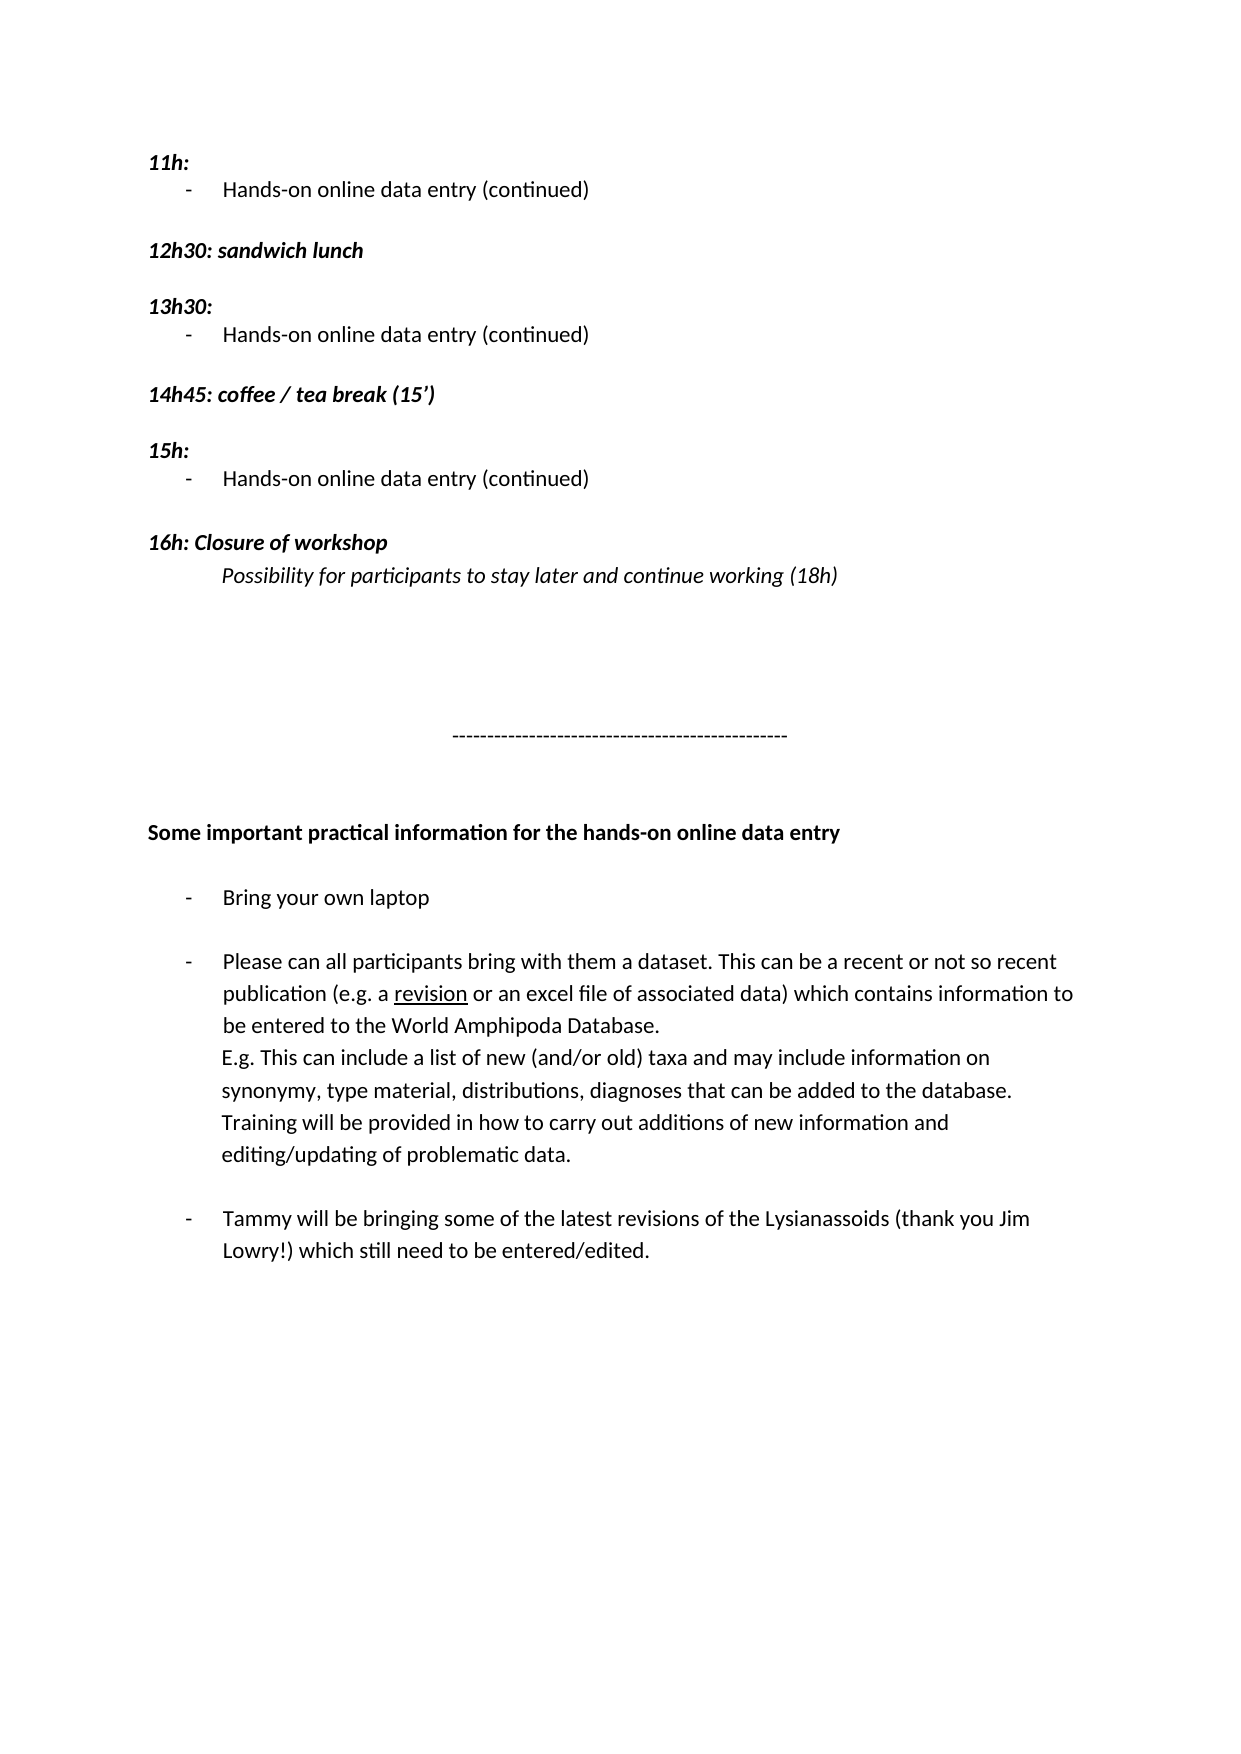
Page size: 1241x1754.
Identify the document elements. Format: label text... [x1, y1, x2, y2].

text ------------------------------------------------ [148, 722, 1093, 750]
text 15h: [148, 436, 1093, 464]
text E.g. This can include a list of new (and/or old) taxa and may include information on synonymy, type material, distributions, diagnoses that can be added to the database. Training will be provided in how to carry out additions of new information and editing/updating of problematic data. [221, 1043, 1093, 1168]
text Some important practical information for the hands-on online data entry [148, 818, 1093, 846]
text 12h30: sandwich lunch [148, 236, 1093, 264]
text 13h30: [148, 292, 1093, 320]
text 14h45: coffee / tea break (15’) [148, 380, 1093, 408]
text 11h: [148, 148, 1093, 176]
list Hands-on online data entry (continued) [185, 176, 1093, 204]
list Hands-on online data entry (continued) [185, 464, 1093, 492]
list Hands-on online data entry (continued) [185, 320, 1093, 348]
list Please can all participants bring with them a dataset. This can be a recent or not so recent publication (e.g. a revision or an excel file of associated data) which contains information to be entered to the World Amphipoda Database. [185, 947, 1093, 1039]
list Bring your own laptop [185, 883, 1093, 911]
text Possibility for participants to stay later and continue working (18h) [148, 561, 1093, 589]
list Tammy will be bringing some of the latest revisions of the Lysianassoids (thank you Jim Lowry!) which still need to be entered/edited. [185, 1204, 1093, 1265]
text 16h: Closure of workshop [148, 528, 1093, 557]
